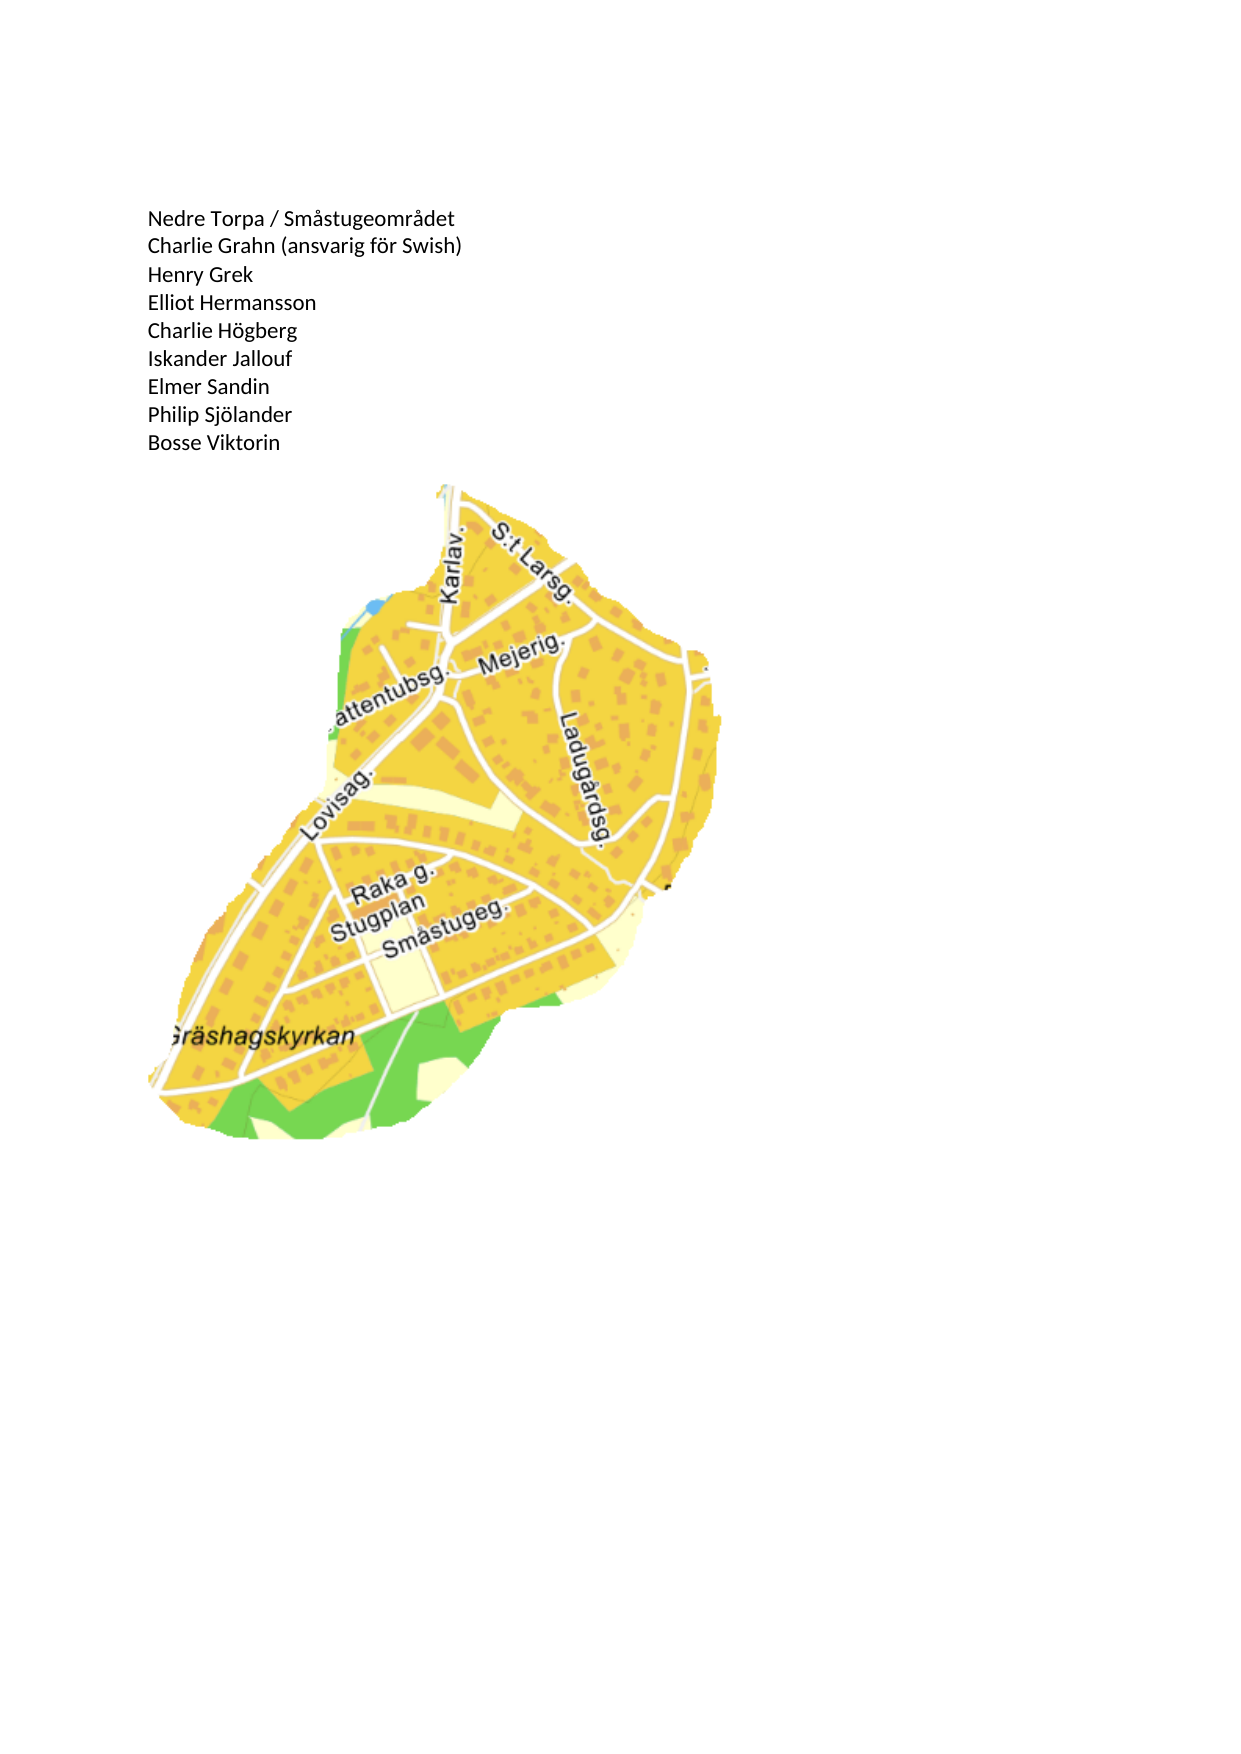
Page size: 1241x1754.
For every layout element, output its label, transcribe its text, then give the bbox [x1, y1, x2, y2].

text Charlie Högberg [148, 316, 1093, 344]
picture [147, 483, 723, 1141]
text Bosse Viktorin [148, 428, 1093, 456]
text Elmer Sandin [148, 372, 1093, 400]
text Iskander Jallouf [148, 344, 1093, 372]
text Elliot Hermansson [148, 288, 1093, 316]
text Charlie Grahn (ansvarig för Swish) [148, 232, 1093, 260]
text Philip Sjölander [148, 400, 1093, 428]
text Nedre Torpa / Småstugeområdet [148, 204, 1093, 232]
text Henry Grek [148, 260, 1093, 288]
